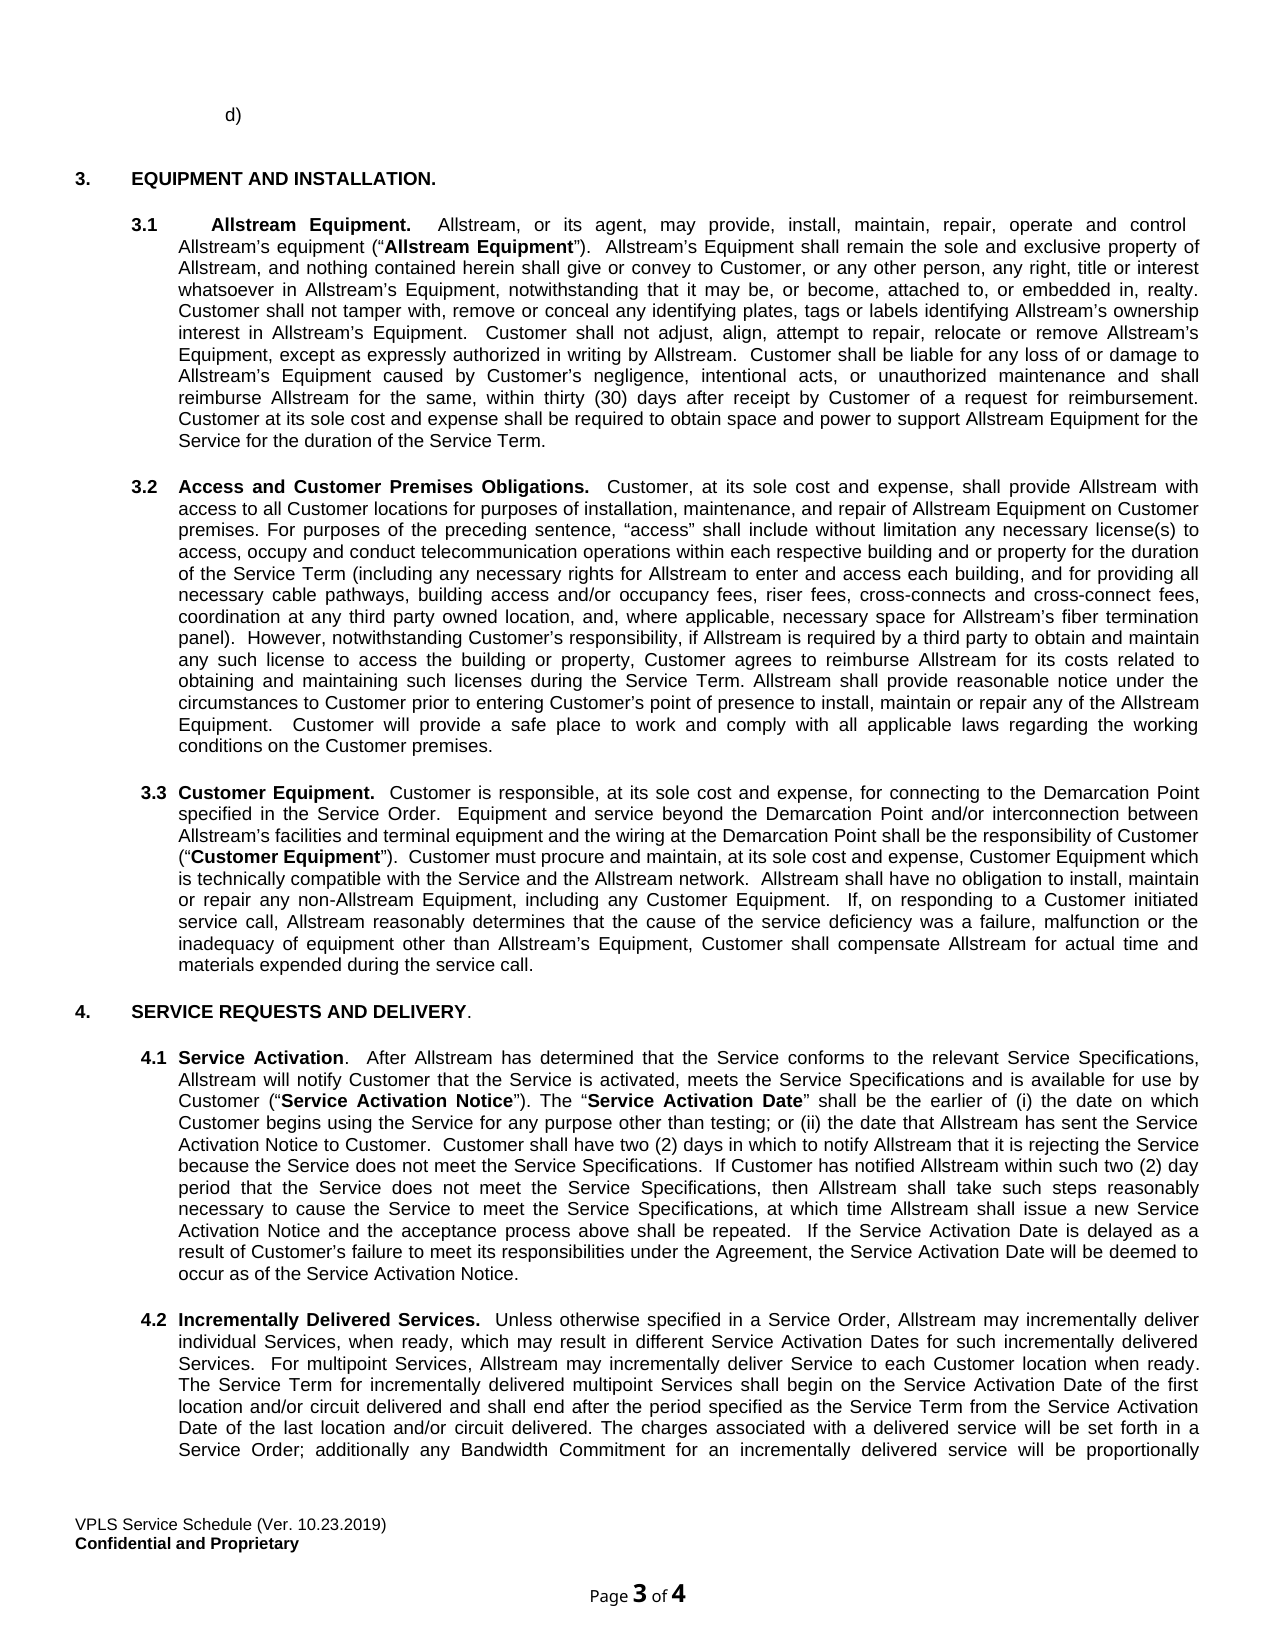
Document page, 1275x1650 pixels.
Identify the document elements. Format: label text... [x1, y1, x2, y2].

list Allstream Equipment. Allstream, or its agent, may provide, install, maintain, repair, operate and control Allstream’s equipment (“Allstream Equipment”). Allstream’s Equipment shall remain the sole and exclusive property of Allstream, and nothing contained herein shall give or convey to Customer, or any other person, any right, title or interest whatsoever in Allstream’s Equipment, notwithstanding that it may be, or become, attached to, or embedded in, realty. Customer shall not tamper with, remove or conceal any identifying plates, tags or labels identifying Allstream’s ownership interest in Allstream’s Equipment. Customer shall not adjust, align, attempt to repair, relocate or remove Allstream’s Equipment, except as expressly authorized in writing by Allstream. Customer shall be liable for any loss of or damage to Allstream’s Equipment caused by Customer’s negligence, intentional acts, or unauthorized maintenance and shall reimburse Allstream for the same, within thirty (30) days after receipt by Customer of a request for reimbursement. Customer at its sole cost and expense shall be required to obtain space and power to support Allstream Equipment for the Service for the duration of the Service Term. [131, 214, 1200, 451]
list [141, 1309, 1200, 1460]
list EQUIPMENT AND INSTALLATION. [75, 167, 1200, 189]
list SERVICE REQUESTS AND DELIVERY. [75, 1001, 1200, 1022]
list Access and Customer Premises Obligations. Customer, at its sole cost and expense, shall provide Allstream with access to all Customer locations for purposes of installation, maintenance, and repair of Allstream Equipment on Customer premises. For purposes of the preceding sentence, “access” shall include without limitation any necessary license(s) to access, occupy and conduct telecommunication operations within each respective building and or property for the duration of the Service Term (including any necessary rights for Allstream to enter and access each building, and for providing all necessary cable pathways, building access and/or occupancy fees, riser fees, cross-connects and cross-connect fees, coordination at any third party owned location, and, where applicable, necessary space for Allstream’s fiber termination panel). However, notwithstanding Customer’s responsibility, if Allstream is required by a third party to obtain and maintain any such license to access the building or property, Customer agrees to reimburse Allstream for its costs related to obtaining and maintaining such licenses during the Service Term. Allstream shall provide reasonable notice under the circumstances to Customer prior to entering Customer’s point of presence to install, maintain or repair any of the Allstream Equipment. Customer will provide a safe place to work and comply with all applicable laws regarding the working conditions on the Customer premises. [131, 476, 1200, 756]
list Service Activation. After Allstream has determined that the Service conforms to the relevant Service Specifications, Allstream will notify Customer that the Service is activated, meets the Service Specifications and is available for use by Customer (“Service Activation Notice”). The “Service Activation Date” shall be the earlier of (i) the date on which Customer begins using the Service for any purpose other than testing; or (ii) the date that Allstream has sent the Service Activation Notice to Customer. Customer shall have two (2) days in which to notify Allstream that it is rejecting the Service because the Service does not meet the Service Specifications. If Customer has notified Allstream within such two (2) day period that the Service does not meet the Service Specifications, then Allstream shall take such steps reasonably necessary to cause the Service to meet the Service Specifications, at which time Allstream shall issue a new Service Activation Notice and the acceptance process above shall be repeated. If the Service Activation Date is delayed as a result of Customer’s failure to meet its responsibilities under the Agreement, the Service Activation Date will be deemed to occur as of the Service Activation Notice. [141, 1047, 1200, 1284]
list Customer Equipment. Customer is responsible, at its sole cost and expense, for connecting to the Demarcation Point specified in the Service Order. Equipment and service beyond the Demarcation Point and/or interconnection between Allstream’s facilities and terminal equipment and the wiring at the Demarcation Point shall be the responsibility of Customer (“Customer Equipment”). Customer must procure and maintain, at its sole cost and expense, Customer Equipment which is technically compatible with the Service and the Allstream network. Allstream shall have no obligation to install, maintain or repair any non-Allstream Equipment, including any Customer Equipment. If, on responding to a Customer initiated service call, Allstream reasonably determines that the cause of the service deficiency was a failure, malfunction or the inadequacy of equipment other than Allstream’s Equipment, Customer shall compensate Allstream for actual time and materials expended during the service call. [141, 781, 1200, 976]
